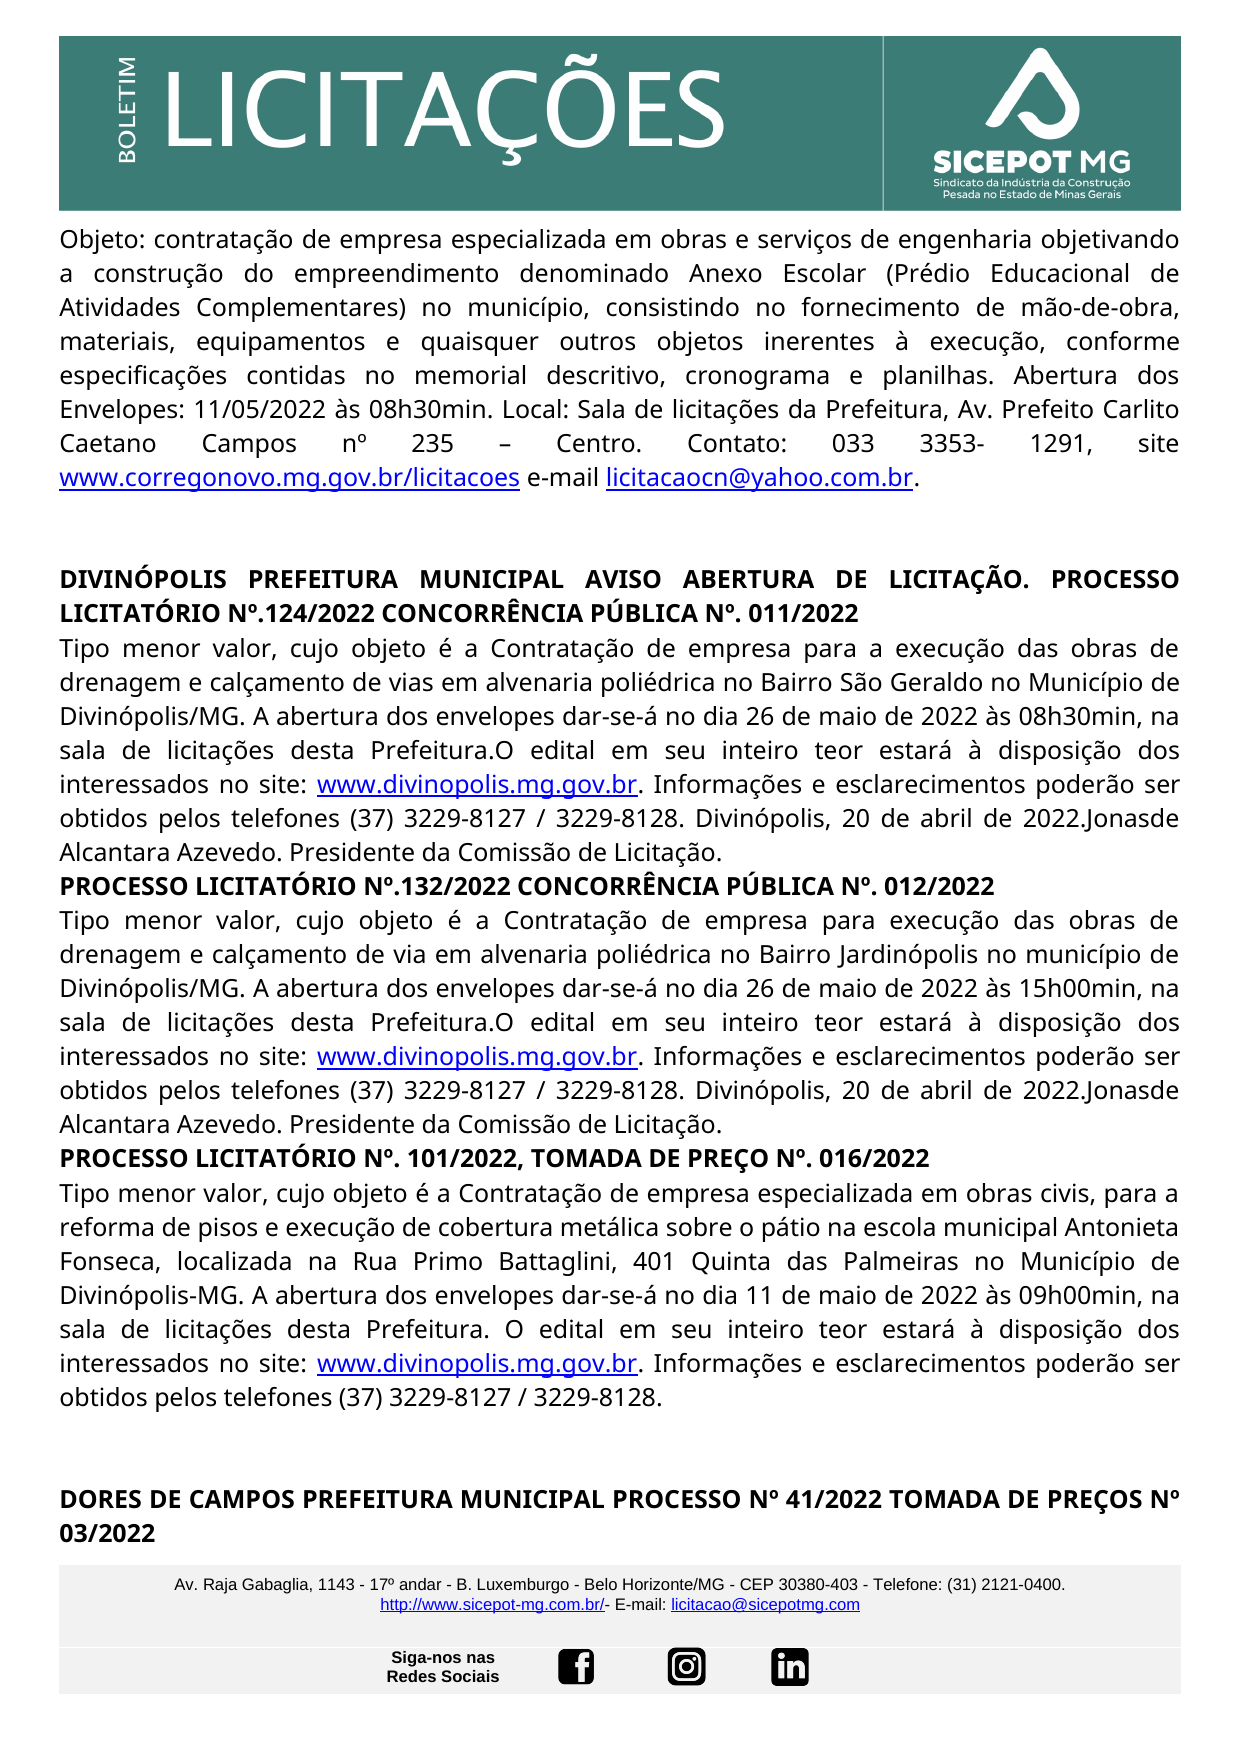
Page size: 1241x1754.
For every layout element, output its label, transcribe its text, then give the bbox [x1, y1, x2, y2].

picture [667, 1647, 706, 1686]
text Tipo menor valor, cujo objeto é a Contratação de empresa para execução das obras de drenagem e calçamento de via em alvenaria poliédrica no Bairro Jardinópolis no município de Divinópolis/MG. A abertura dos envelopes dar-se-á no dia 26 de maio de 2022 às 15h00min, na sala de licitações desta Prefeitura.O edital em seu inteiro teor estará à disposição dos interessados no site: www.divinopolis.mg.gov.br. Informações e esclarecimentos poderão ser obtidos pelos telefones (37) 3229-8127 / 3229-8128. Divinópolis, 20 de abril de 2022.Jonasde Alcantara Azevedo. Presidente da Comissão de Licitação. [59, 903, 1181, 1141]
text Tipo menor valor, cujo objeto é a Contratação de empresa especializada em obras civis, para a reforma de pisos e execução de cobertura metálica sobre o pátio na escola municipal Antonieta Fonseca, localizada na Rua Primo Battaglini, 401 Quinta das Palmeiras no Município de Divinópolis-MG. A abertura dos envelopes dar-se-á no dia 11 de maio de 2022 às 09h00min, na sala de licitações desta Prefeitura. O edital em seu inteiro teor estará à disposição dos interessados no site: www.divinopolis.mg.gov.br. Informações e esclarecimentos poderão ser obtidos pelos telefones (37) 3229-8127 / 3229-8128. [59, 1175, 1181, 1414]
text PROCESSO LICITATÓRIO Nº.132/2022 CONCORRÊNCIA PÚBLICA Nº. 012/2022 [59, 869, 1181, 903]
picture [771, 1648, 809, 1686]
text Tipo menor valor, cujo objeto é a Contratação de empresa para a execução das obras de drenagem e calçamento de vias em alvenaria poliédrica no Bairro São Geraldo no Município de Divinópolis/MG. A abertura dos envelopes dar-se-á no dia 26 de maio de 2022 às 08h30min, na sala de licitações desta Prefeitura.O edital em seu inteiro teor estará à disposição dos interessados no site: www.divinopolis.mg.gov.br. Informações e esclarecimentos poderão ser obtidos pelos telefones (37) 3229-8127 / 3229-8128. Divinópolis, 20 de abril de 2022.Jonasde Alcantara Azevedo. Presidente da Comissão de Licitação. [59, 630, 1181, 869]
text DORES DE CAMPOS PREFEITURA MUNICIPAL PROCESSO Nº 41/2022 TOMADA DE PREÇOS Nº 03/2022 [59, 1482, 1181, 1550]
text DIVINÓPOLIS PREFEITURA MUNICIPAL AVISO ABERTURA DE LICITAÇÃO. PROCESSO LICITATÓRIO Nº.124/2022 CONCORRÊNCIA PÚBLICA Nº. 011/2022 [59, 562, 1181, 630]
text Objeto: contratação de empresa especializada em obras e serviços de engenharia objetivando a construção do empreendimento denominado Anexo Escolar (Prédio Educacional de Atividades Complementares) no município, consistindo no fornecimento de mão-de-obra, materiais, equipamentos e quaisquer outros objetos inerentes à execução, conforme especificações contidas no memorial descritivo, cronograma e planilhas. Abertura dos Envelopes: 11/05/2022 às 08h30min. Local: Sala de licitações da Prefeitura, Av. Prefeito Carlito Caetano Campos nº 235 – Centro. Contato: 033 3353- 1291, site www.corregonovo.mg.gov.br/licitacoes e-mail licitacaocn@yahoo.com.br. [59, 221, 1181, 494]
text PROCESSO LICITATÓRIO Nº. 101/2022, TOMADA DE PREÇO Nº. 016/2022 [59, 1141, 1181, 1175]
picture [557, 1648, 594, 1685]
picture [59, 36, 1181, 211]
